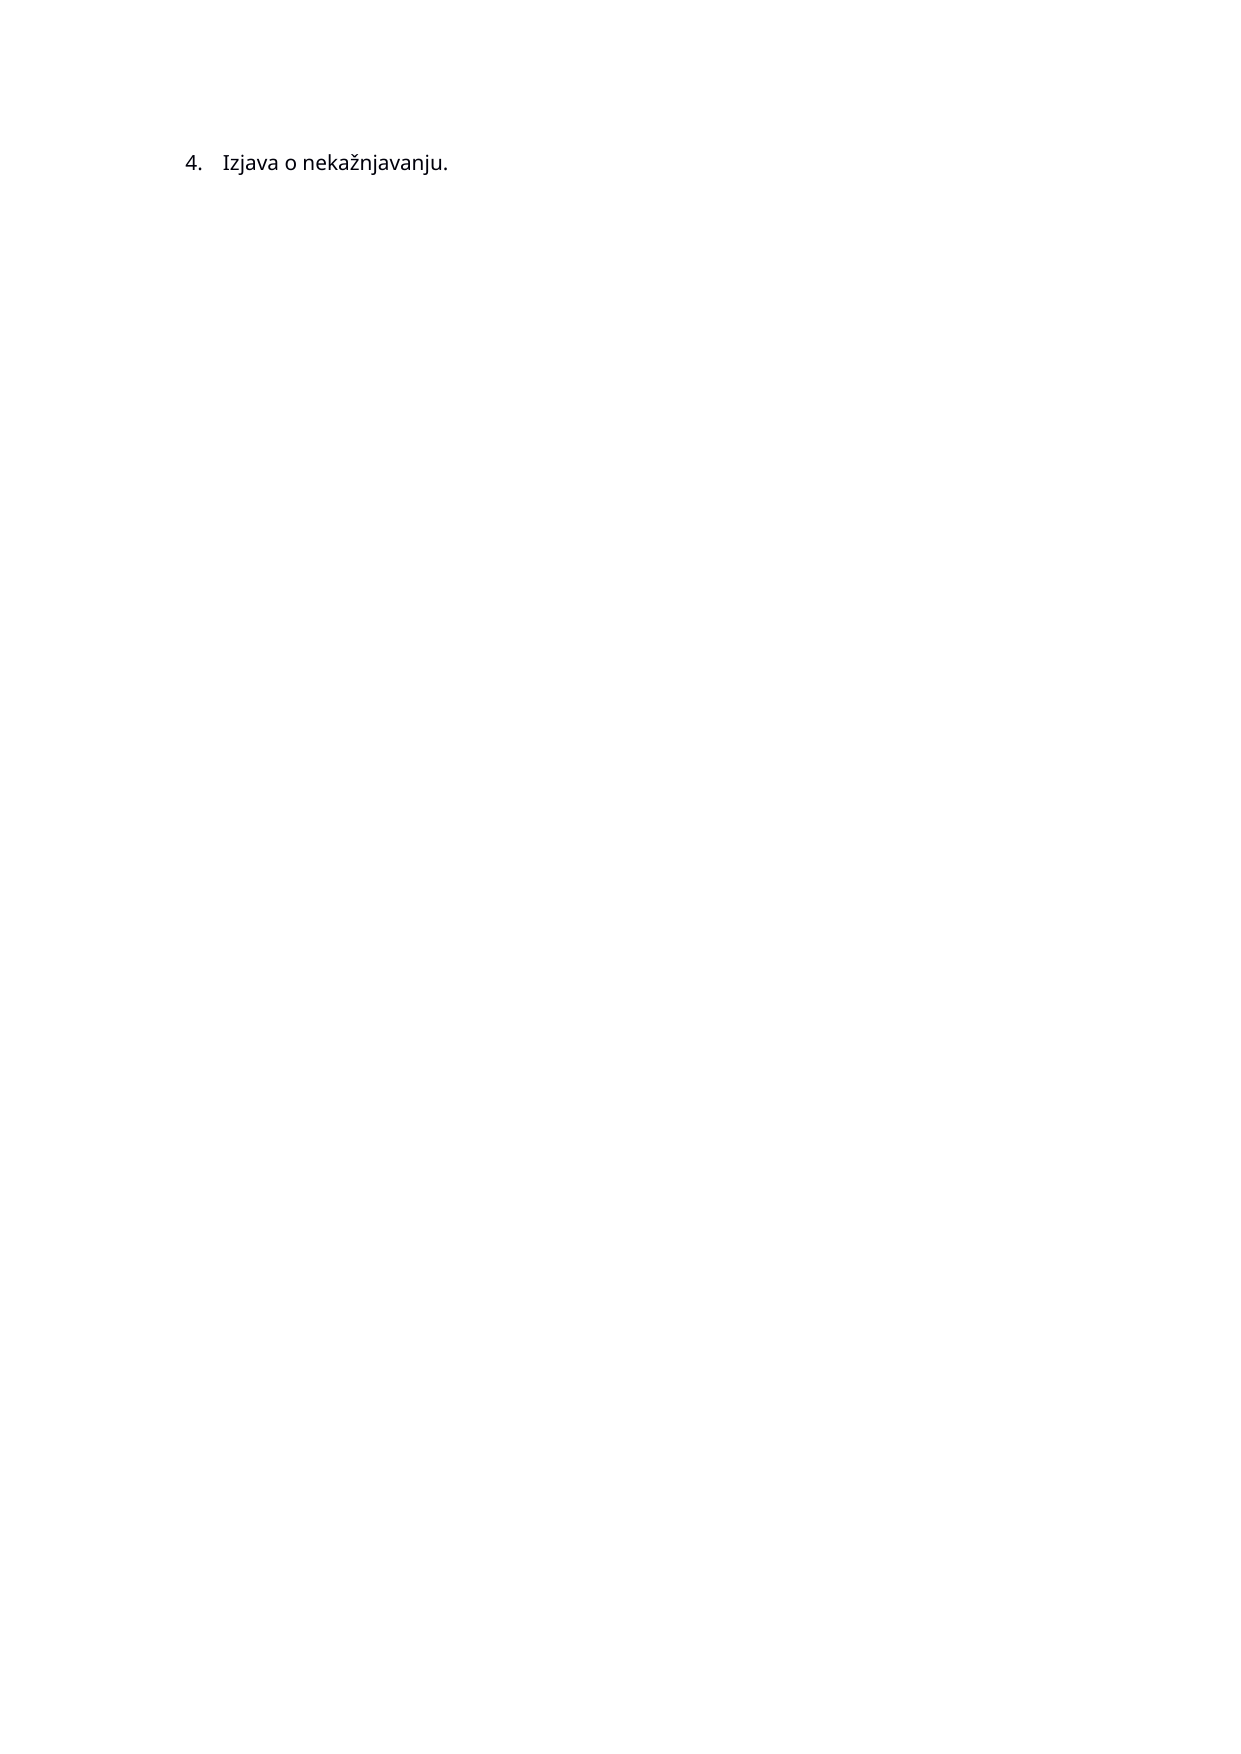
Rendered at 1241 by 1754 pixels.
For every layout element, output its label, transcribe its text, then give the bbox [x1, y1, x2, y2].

list Izjava o nekažnjavanju. [185, 148, 1093, 176]
